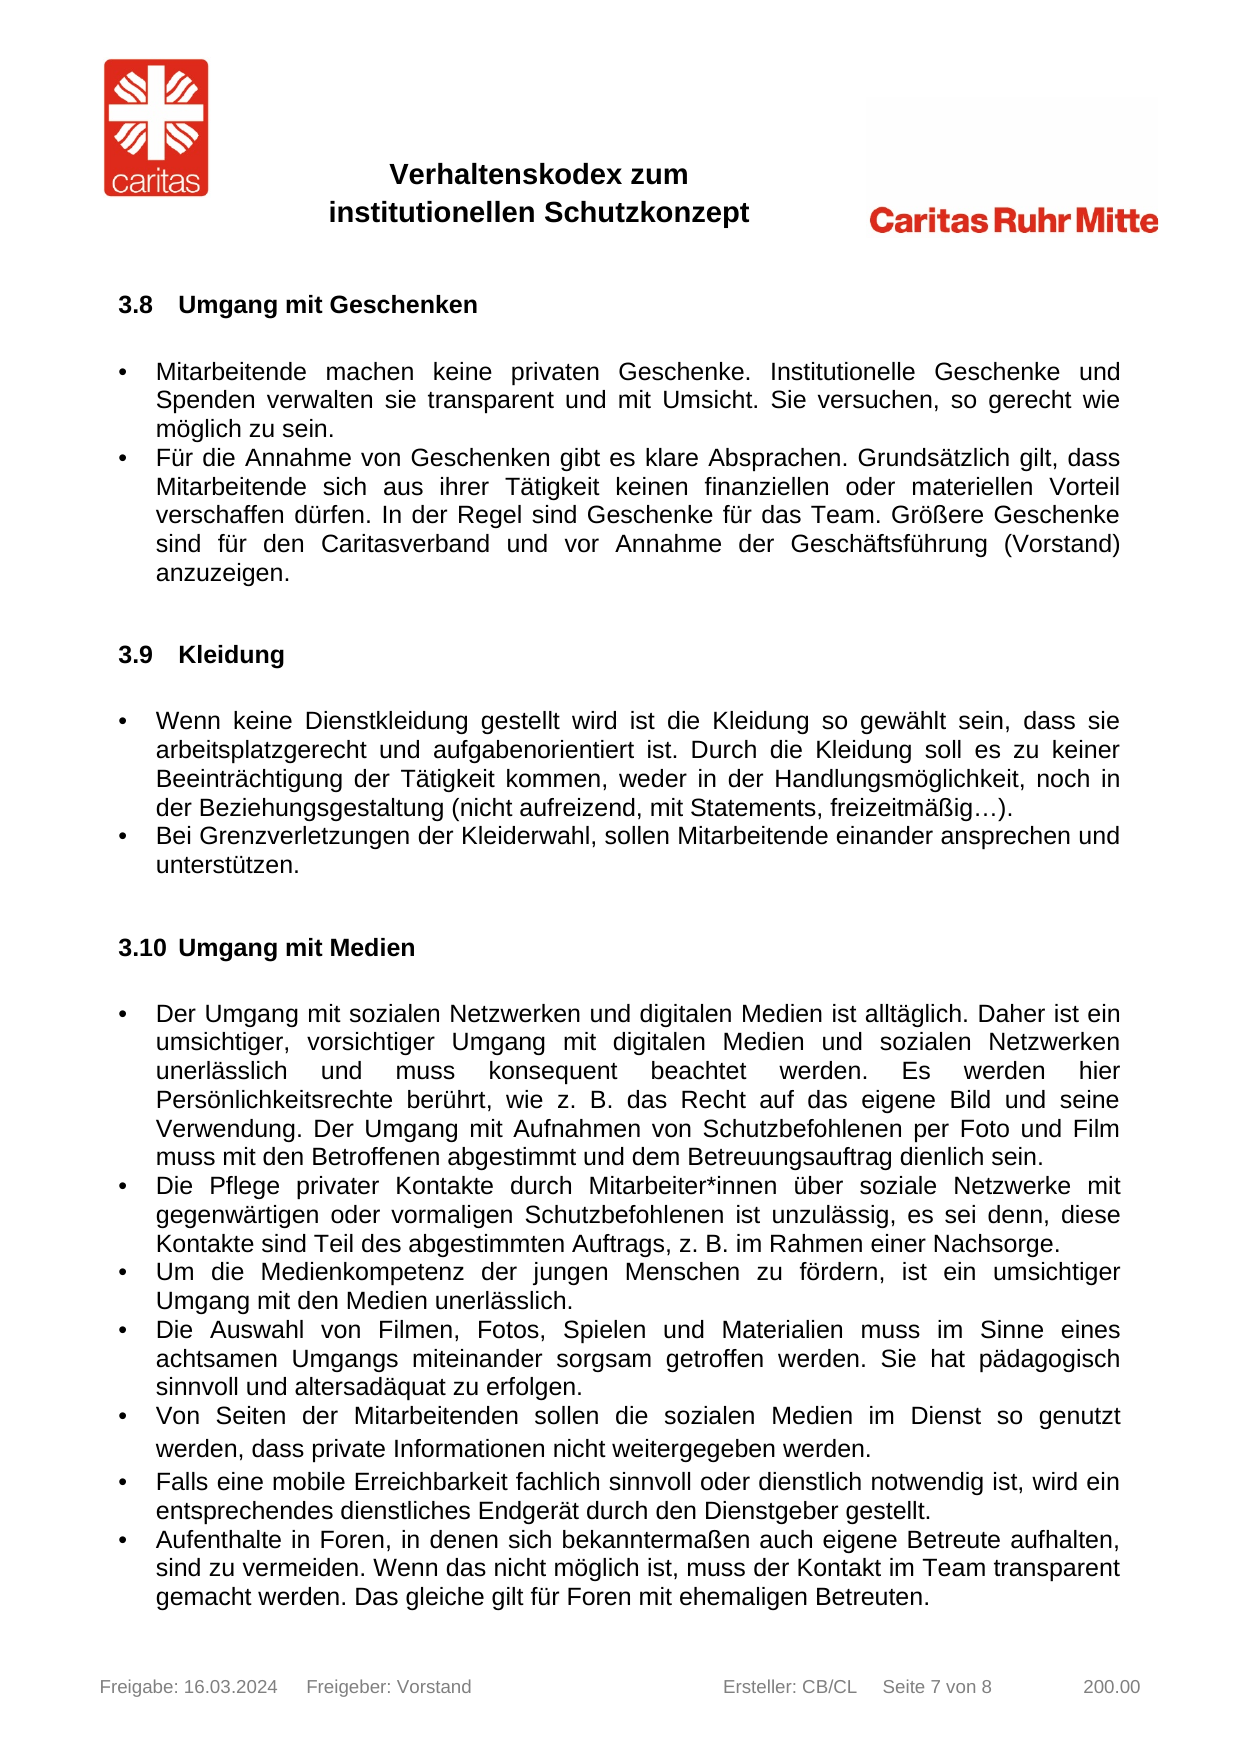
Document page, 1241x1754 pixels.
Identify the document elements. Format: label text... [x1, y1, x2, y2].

list Von Seiten der Mitarbeitenden sollen die sozialen Medien im Dienst so genutzt werden, dass private Informationen nicht weitergegeben werden. [118, 1401, 1122, 1463]
list Wenn keine Dienstkleidung gestellt wird ist die Kleidung so gewählt sein, dass sie arbeitsplatzgerecht und aufgabenorientiert ist. Durch die Kleidung soll es zu keiner Beeinträchtigung der Tätigkeit kommen, weder in der Handlungsmöglichkeit, noch in der Beziehungsgestaltung (nicht aufreizend, mit Statements, freizeitmäßig…). [118, 706, 1122, 821]
list Aufenthalte in Foren, in denen sich bekanntermaßen auch eigene Betreute aufhalten, sind zu vermeiden. Wenn das nicht möglich ist, muss der Kontakt im Team transparent gemacht werden. Das gleiche gilt für Foren mit ehemaligen Betreuten. [118, 1524, 1122, 1611]
picture [866, 97, 1159, 238]
list Die Auswahl von Filmen, Fotos, Spielen und Materialien muss im Sinne eines achtsamen Umgangs miteinander sorgsam getroffen werden. Sie hat pädagogisch sinnvoll und altersadäquat zu erfolgen. [118, 1315, 1122, 1401]
list Falls eine mobile Erreichbarkeit fachlich sinnvoll oder dienstlich notwendig ist, wird ein entsprechendes dienstliches Endgerät durch den Dienstgeber gestellt. [118, 1467, 1122, 1524]
picture [102, 57, 211, 198]
list Die Pflege privater Kontakte durch Mitarbeiter*innen über soziale Netzwerke mit gegenwärtigen oder vormaligen Schutzbefohlenen ist unzulässig, es sei denn, diese Kontakte sind Teil des abgestimmten Auftrags, z. B. im Rahmen einer Nachsorge. [118, 1171, 1122, 1257]
subtitle Umgang mit Geschenken [118, 290, 1122, 319]
list Bei Grenzverletzungen der Kleiderwahl, sollen Mitarbeitende einander ansprechen und unterstützen. [118, 821, 1122, 879]
subtitle Kleidung [118, 640, 1122, 669]
list Mitarbeitende machen keine privaten Geschenke. Institutionelle Geschenke und Spenden verwalten sie transparent und mit Umsicht. Sie versuchen, so gerecht wie möglich zu sein. [118, 356, 1122, 443]
list Der Umgang mit sozialen Netzwerken und digitalen Medien ist alltäglich. Daher ist ein umsichtiger, vorsichtiger Umgang mit digitalen Medien und sozialen Netzwerken unerlässlich und muss konsequent beachtet werden. Es werden hier Persönlichkeitsrechte berührt, wie z. B. das Recht auf das eigene Bild und seine Verwendung. Der Umgang mit Aufnahmen von Schutzbefohlenen per Foto und Film muss mit den Betroffenen abgestimmt und dem Betreuungsauftrag dienlich sein. [118, 998, 1122, 1171]
subtitle Umgang mit Medien [118, 932, 1122, 961]
list Für die Annahme von Geschenken gibt es klare Absprachen. Grundsätzlich gilt, dass Mitarbeitende sich aus ihrer Tätigkeit keinen finanziellen oder materiellen Vorteil verschaffen dürfen. In der Regel sind Geschenke für das Team. Größere Geschenke sind für den Caritasverband und vor Annahme der Geschäftsführung (Vorstand) anzuzeigen. [118, 443, 1122, 586]
list Um die Medienkompetenz der jungen Menschen zu fördern, ist ein umsichtiger Umgang mit den Medien unerlässlich. [118, 1257, 1122, 1315]
